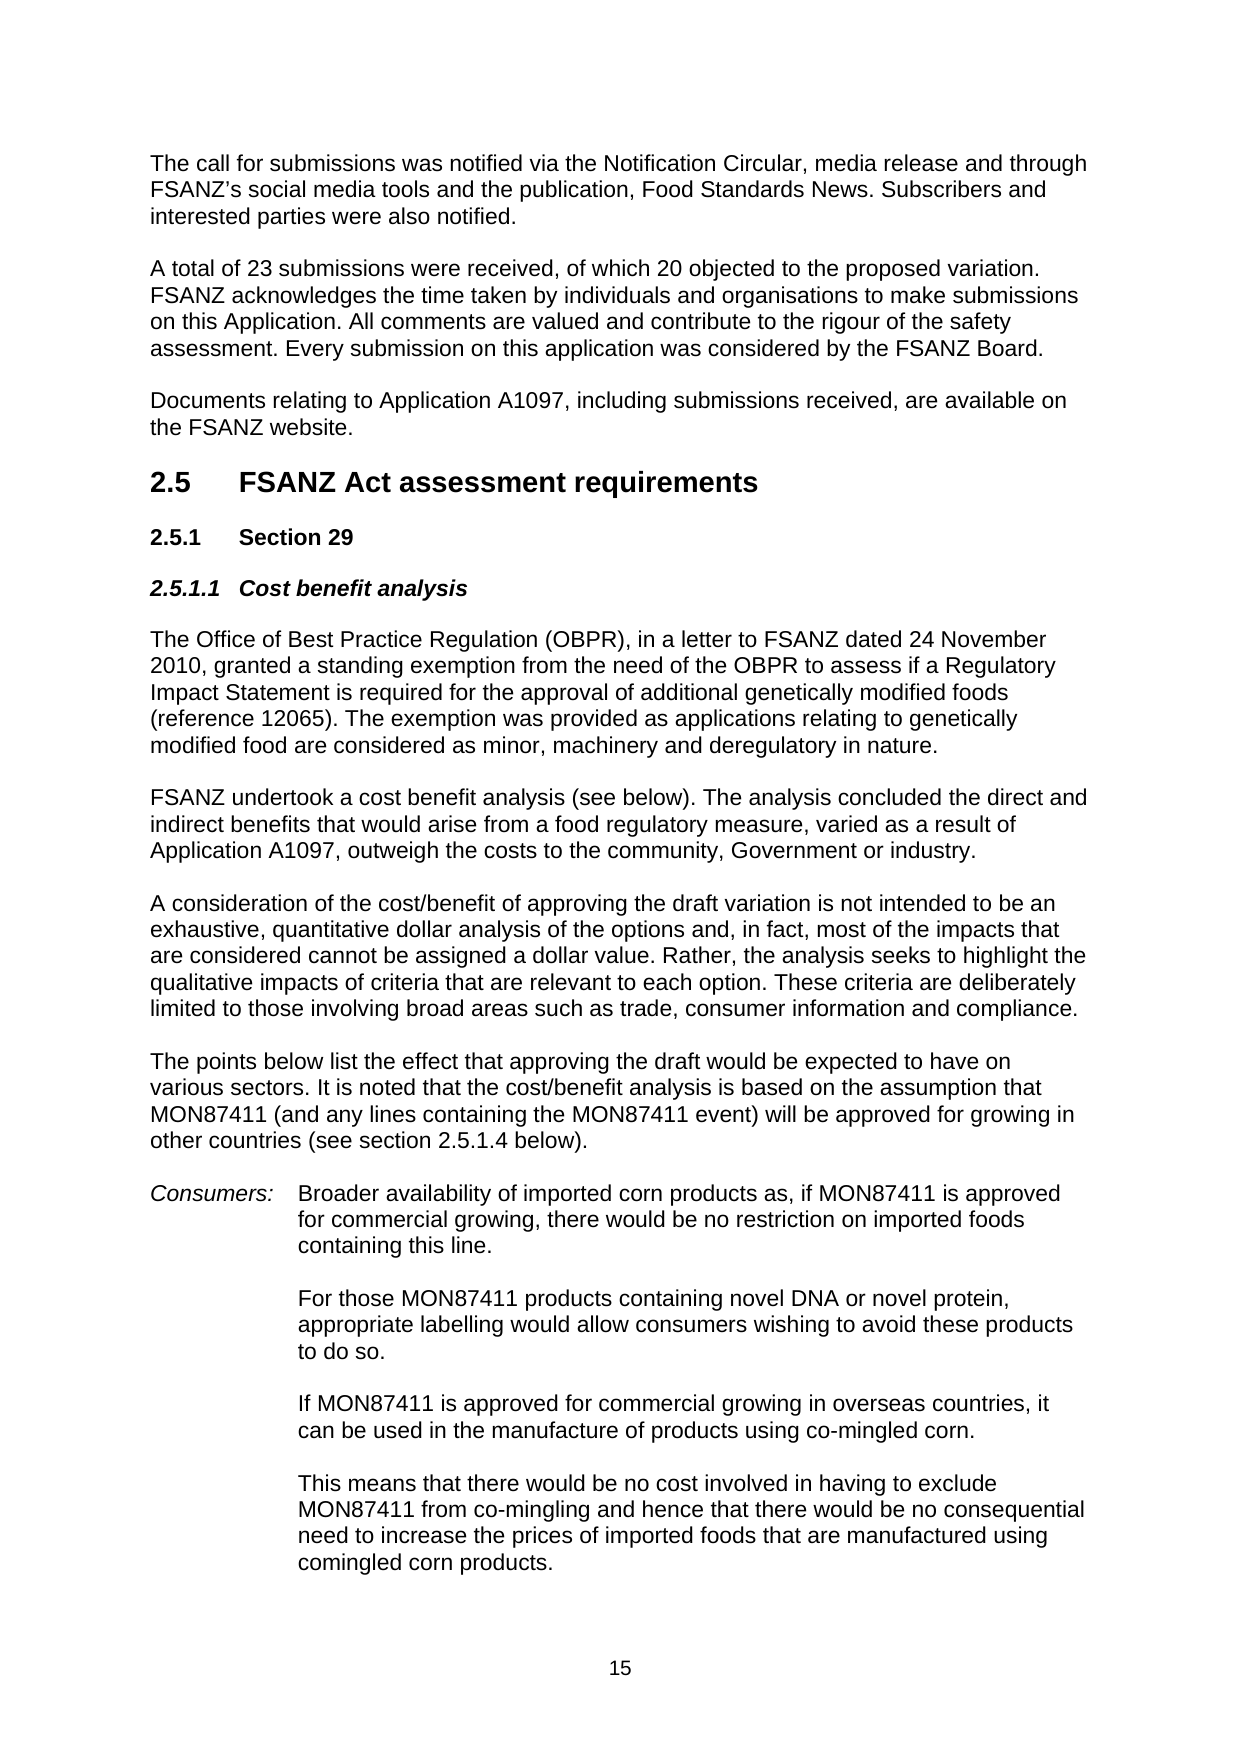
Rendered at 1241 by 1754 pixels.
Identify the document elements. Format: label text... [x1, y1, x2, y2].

text A total of 23 submissions were received, of which 20 objected to the proposed variation. [150, 255, 1090, 282]
text FSANZ undertook a cost benefit analysis (see below). The analysis concluded the direct and indirect benefits that would arise from a food regulatory measure, varied as a result of Application A1097, outweigh the costs to the community, Government or industry. [150, 784, 1090, 863]
text The points below list the effect that approving the draft would be expected to have on various sectors. It is noted that the cost/benefit analysis is based on the assumption that MON87411 (and any lines containing the MON87411 event) will be approved for growing in other countries (see section 2.5.1.4 below). [150, 1048, 1090, 1153]
subtitle 2.5 FSANZ Act assessment requirements [150, 465, 1090, 498]
text If MON87411 is approved for commercial growing in overseas countries, it can be used in the manufacture of products using co-mingled corn. [298, 1390, 1090, 1443]
text FSANZ acknowledges the time taken by individuals and organisations to make submissions on this Application. All comments are valued and contribute to the rigour of the safety assessment. Every submission on this application was considered by the FSANZ Board. [150, 282, 1090, 361]
subtitle 2.5.1.1 Cost benefit analysis [150, 575, 1090, 601]
text Consumers: Broader availability of imported corn products as, if MON87411 is approved for commercial growing, there would be no restriction on imported foods containing this line. [150, 1179, 1090, 1259]
text The call for submissions was notified via the Notification Circular, media release and through FSANZ’s social media tools and the publication, Food Standards News. Subscribers and interested parties were also notified. [150, 150, 1090, 229]
subtitle 2.5.1 Section 29 [150, 523, 1090, 550]
text Documents relating to Application A1097, including submissions received, are available on the FSANZ website. [150, 387, 1090, 440]
text The Office of Best Practice Regulation (OBPR), in a letter to FSANZ dated 24 November 2010, granted a standing exemption from the need of the OBPR to assess if a Regulatory Impact Statement is required for the approval of additional genetically modified foods (reference 12065). The exemption was provided as applications relating to genetically modified food are considered as minor, machinery and deregulatory in nature. [150, 626, 1090, 758]
text This means that there would be no cost involved in having to exclude MON87411 from co-mingling and hence that there would be no consequential need to increase the prices of imported foods that are manufactured using comingled corn products. [298, 1469, 1090, 1575]
text A consideration of the cost/benefit of approving the draft variation is not intended to be an exhaustive, quantitative dollar analysis of the options and, in fact, most of the impacts that are considered cannot be assigned a dollar value. Rather, the analysis seeks to highlight the qualitative impacts of criteria that are relevant to each option. These criteria are deliberately limited to those involving broad areas such as trade, consumer information and compliance. [150, 890, 1090, 1021]
text For those MON87411 products containing novel DNA or novel protein, appropriate labelling would allow consumers wishing to avoid these products to do so. [298, 1285, 1090, 1364]
